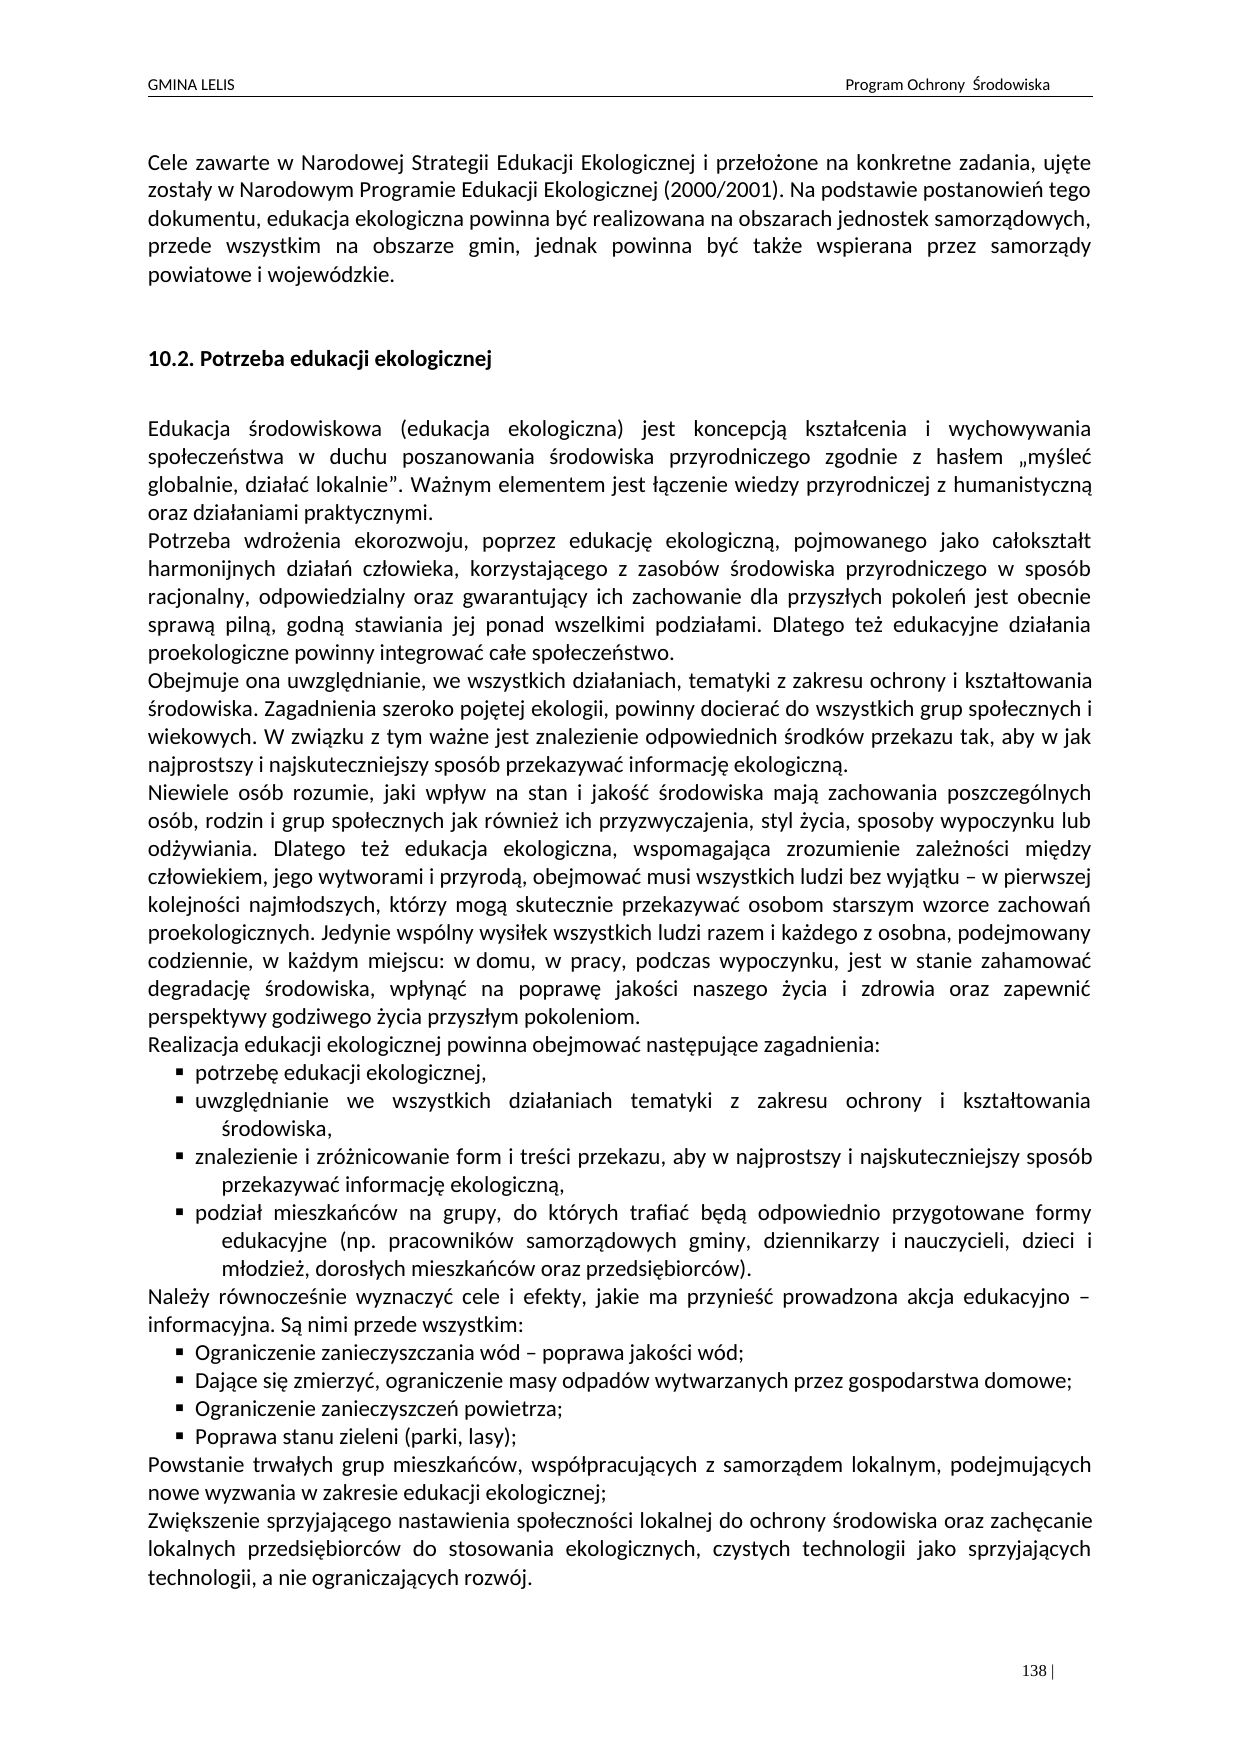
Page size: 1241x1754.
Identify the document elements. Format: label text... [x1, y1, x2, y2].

text Realizacja edukacji ekologicznej powinna obejmować następujące zagadnienia: [148, 1030, 1093, 1058]
text Potrzeba wdrożenia ekorozwoju, poprzez edukację ekologiczną, pojmowanego jako całokształt harmonijnych działań człowieka, korzystającego z zasobów środowiska przyrodniczego w sposób racjonalny, odpowiedzialny oraz gwarantujący ich zachowanie dla przyszłych pokoleń jest obecnie sprawą pilną, godną stawiania jej ponad wszelkimi podziałami. Dlatego też edukacyjne działania proekologiczne powinny integrować całe społeczeństwo. [148, 526, 1093, 666]
list potrzebę edukacji ekologicznej, [174, 1058, 1093, 1086]
list Poprawa stanu zieleni (parki, lasy); [174, 1422, 1093, 1451]
text Zwiększenie sprzyjającego nastawienia społeczności lokalnej do ochrony środowiska oraz zachęcanie lokalnych przedsiębiorców do stosowania ekologicznych, czystych technologii jako sprzyjających technologii, a nie ograniczających rozwój. [148, 1507, 1093, 1591]
text Obejmuje ona uwzględnianie, we wszystkich działaniach, tematyki z zakresu ochrony i kształtowania środowiska. Zagadnienia szeroko pojętej ekologii, powinny docierać do wszystkich grup społecznych i wiekowych. W związku z tym ważne jest znalezienie odpowiednich środków przekazu tak, aby w jak najprostszy i najskuteczniejszy sposób przekazywać informację ekologiczną. [148, 666, 1093, 778]
list uwzględnianie we wszystkich działaniach tematyki z zakresu ochrony i kształtowania środowiska, [174, 1086, 1093, 1142]
list Ograniczenie zanieczyszczania wód – poprawa jakości wód; [174, 1338, 1093, 1366]
text Cele zawarte w Narodowej Strategii Edukacji Ekologicznej i przełożone na konkretne zadania, ujęte zostały w Narodowym Programie Edukacji Ekologicznej (2000/2001). Na podstawie postanowień tego dokumentu, edukacja ekologiczna powinna być realizowana na obszarach jednostek samorządowych, przede wszystkim na obszarze gmin, jednak powinna być także wspierana przez samorządy powiatowe i wojewódzkie. [148, 148, 1093, 288]
text 10.2. Potrzeba edukacji ekologicznej [148, 344, 1093, 372]
list Dające się zmierzyć, ograniczenie masy odpadów wytwarzanych przez gospodarstwa domowe; [174, 1366, 1093, 1394]
text Niewiele osób rozumie, jaki wpływ na stan i jakość środowiska mają zachowania poszczególnych osób, rodzin i grup społecznych jak również ich przyzwyczajenia, styl życia, sposoby wypoczynku lub odżywiania. Dlatego też edukacja ekologiczna, wspomagająca zrozumienie zależności między człowiekiem, jego wytworami i przyrodą, obejmować musi wszystkich ludzi bez wyjątku – w pierwszej kolejności najmłodszych, którzy mogą skutecznie przekazywać osobom starszym wzorce zachowań proekologicznych. Jedynie wspólny wysiłek wszystkich ludzi razem i każdego z osobna, podejmowany codziennie, w każdym miejscu: w domu, w pracy, podczas wypoczynku, jest w stanie zahamować degradację środowiska, wpłynąć na poprawę jakości naszego życia i zdrowia oraz zapewnić perspektywy godziwego życia przyszłym pokoleniom. [148, 778, 1093, 1030]
list podział mieszkańców na grupy, do których trafiać będą odpowiednio przygotowane formy edukacyjne (np. pracowników samorządowych gminy, dziennikarzy i nauczycieli, dzieci i młodzież, dorosłych mieszkańców oraz przedsiębiorców). [174, 1198, 1093, 1282]
list znalezienie i zróżnicowanie form i treści przekazu, aby w najprostszy i najskuteczniejszy sposób przekazywać informację ekologiczną, [174, 1142, 1093, 1198]
text Edukacja środowiskowa (edukacja ekologiczna) jest koncepcją kształcenia i wychowywania społeczeństwa w duchu poszanowania środowiska przyrodniczego zgodnie z hasłem „myśleć globalnie, działać lokalnie”. Ważnym elementem jest łączenie wiedzy przyrodniczej z humanistyczną oraz działaniami praktycznymi. [148, 414, 1093, 526]
text Należy równocześnie wyznaczyć cele i efekty, jakie ma przynieść prowadzona akcja edukacyjno – informacyjna. Są nimi przede wszystkim: [148, 1282, 1093, 1338]
text Powstanie trwałych grup mieszkańców, współpracujących z samorządem lokalnym, podejmujących nowe wyzwania w zakresie edukacji ekologicznej; [148, 1451, 1093, 1507]
list Ograniczenie zanieczyszczeń powietrza; [174, 1394, 1093, 1422]
